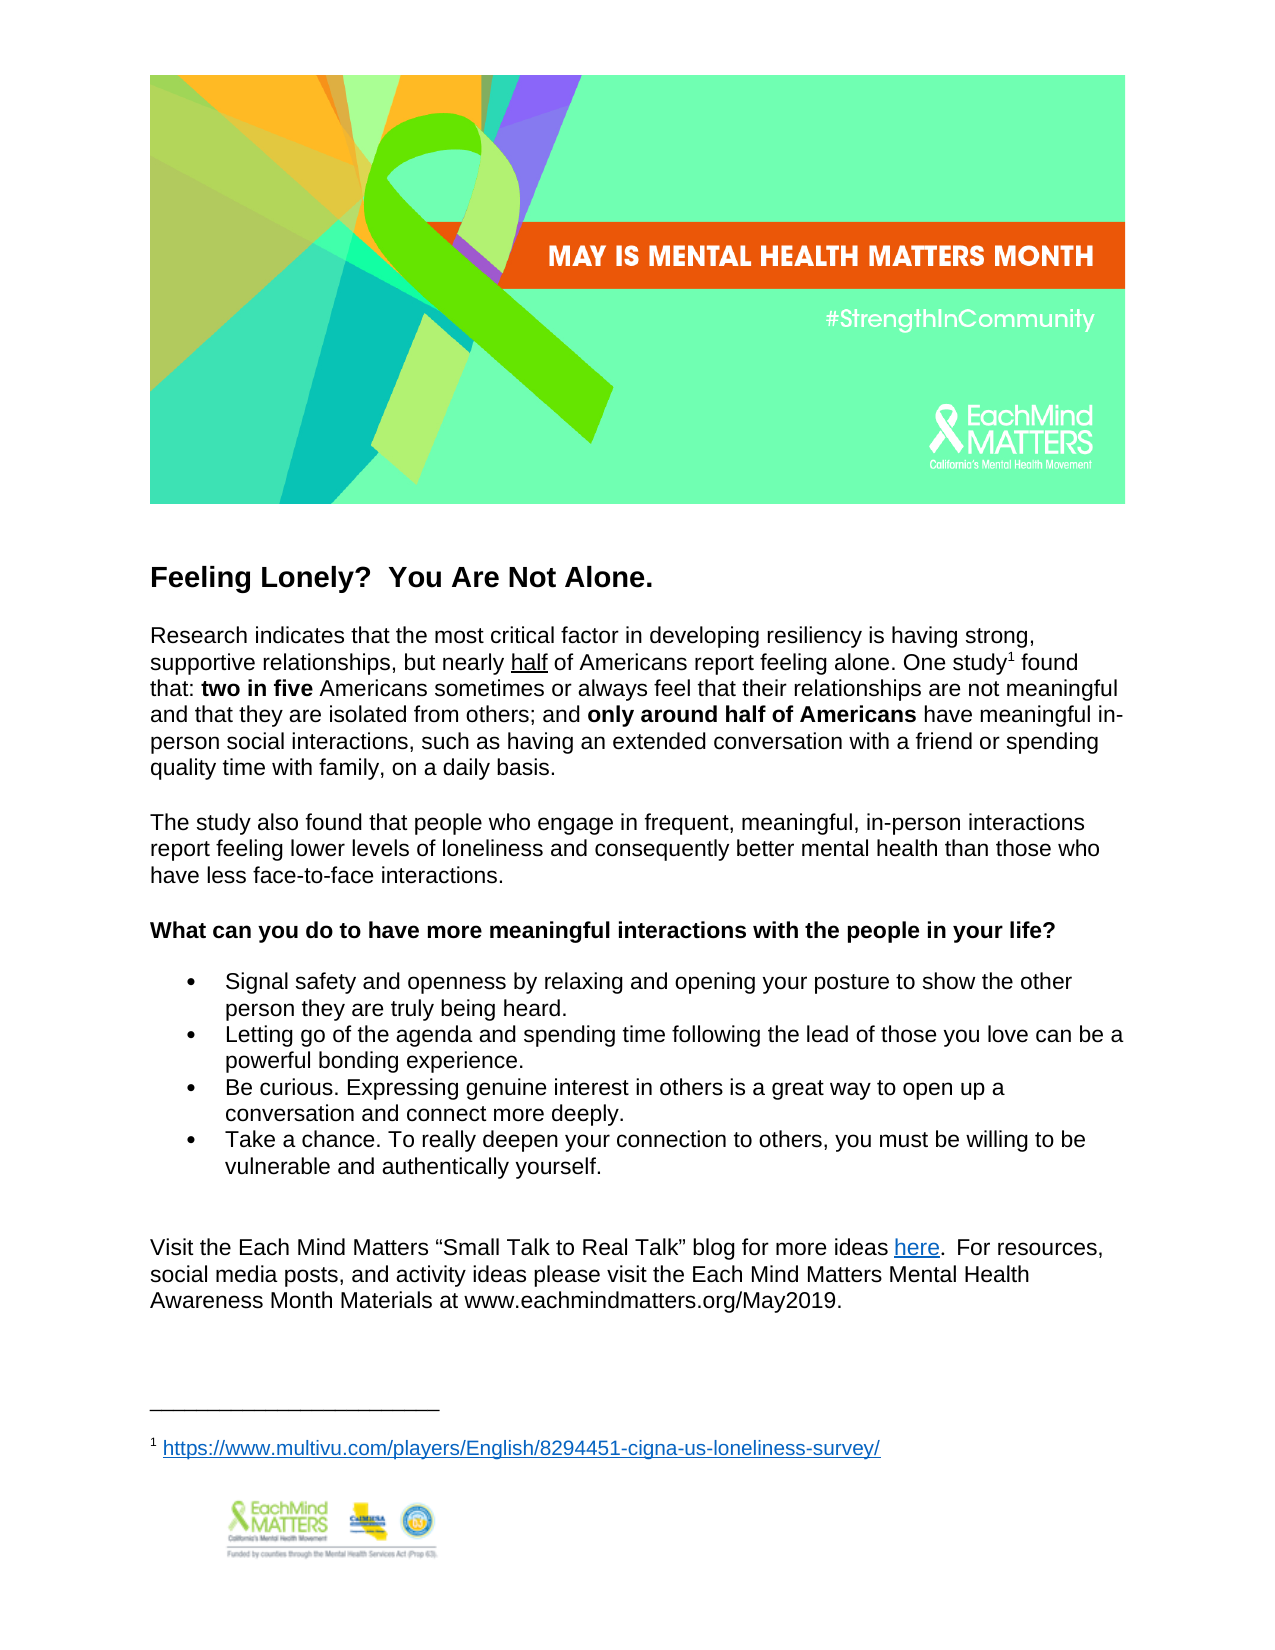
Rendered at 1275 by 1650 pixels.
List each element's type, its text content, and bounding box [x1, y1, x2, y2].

text Research indicates that the most critical factor in developing resiliency is having strong, supportive relationships, but nearly half of Americans report feeling alone. One study1 found that: two in five Americans sometimes or always feel that their relationships are not meaningful and that they are isolated from others; and only around half of Americans have meaningful in-person social interactions, such as having an extended conversation with a friend or spending quality time with family, on a daily basis. [150, 622, 1125, 780]
text The study also found that people who engage in frequent, meaningful, in-person interactions report feeling lower levels of loneliness and consequently better mental health than those who have less face-to-face interactions. [150, 809, 1125, 888]
text What can you do to have more meaningful interactions with the people in your life? [150, 917, 1125, 943]
list Take a chance. To really deepen your connection to others, you must be willing to be vulnerable and authentically yourself. [187, 1126, 1125, 1179]
text Visit the Each Mind Matters “Small Talk to Real Talk” blog for more ideas here. For resources, social media posts, and activity ideas please visit the Each Mind Matters Mental Health Awareness Month Materials at www.eachmindmatters.org/May2019. [150, 1233, 1125, 1313]
picture [150, 75, 1125, 504]
list Letting go of the agenda and spending time following the lead of those you love can be a powerful bonding experience. [187, 1021, 1125, 1074]
list Signal safety and openness by relaxing and opening your posture to show the other person they are truly being heard. [187, 968, 1125, 1021]
picture [150, 1487, 501, 1575]
text Feeling Lonely? You Are Not Alone. [150, 560, 1125, 593]
list Be curious. Expressing genuine interest in others is a great way to open up a conversation and connect more deeply. [187, 1074, 1125, 1126]
